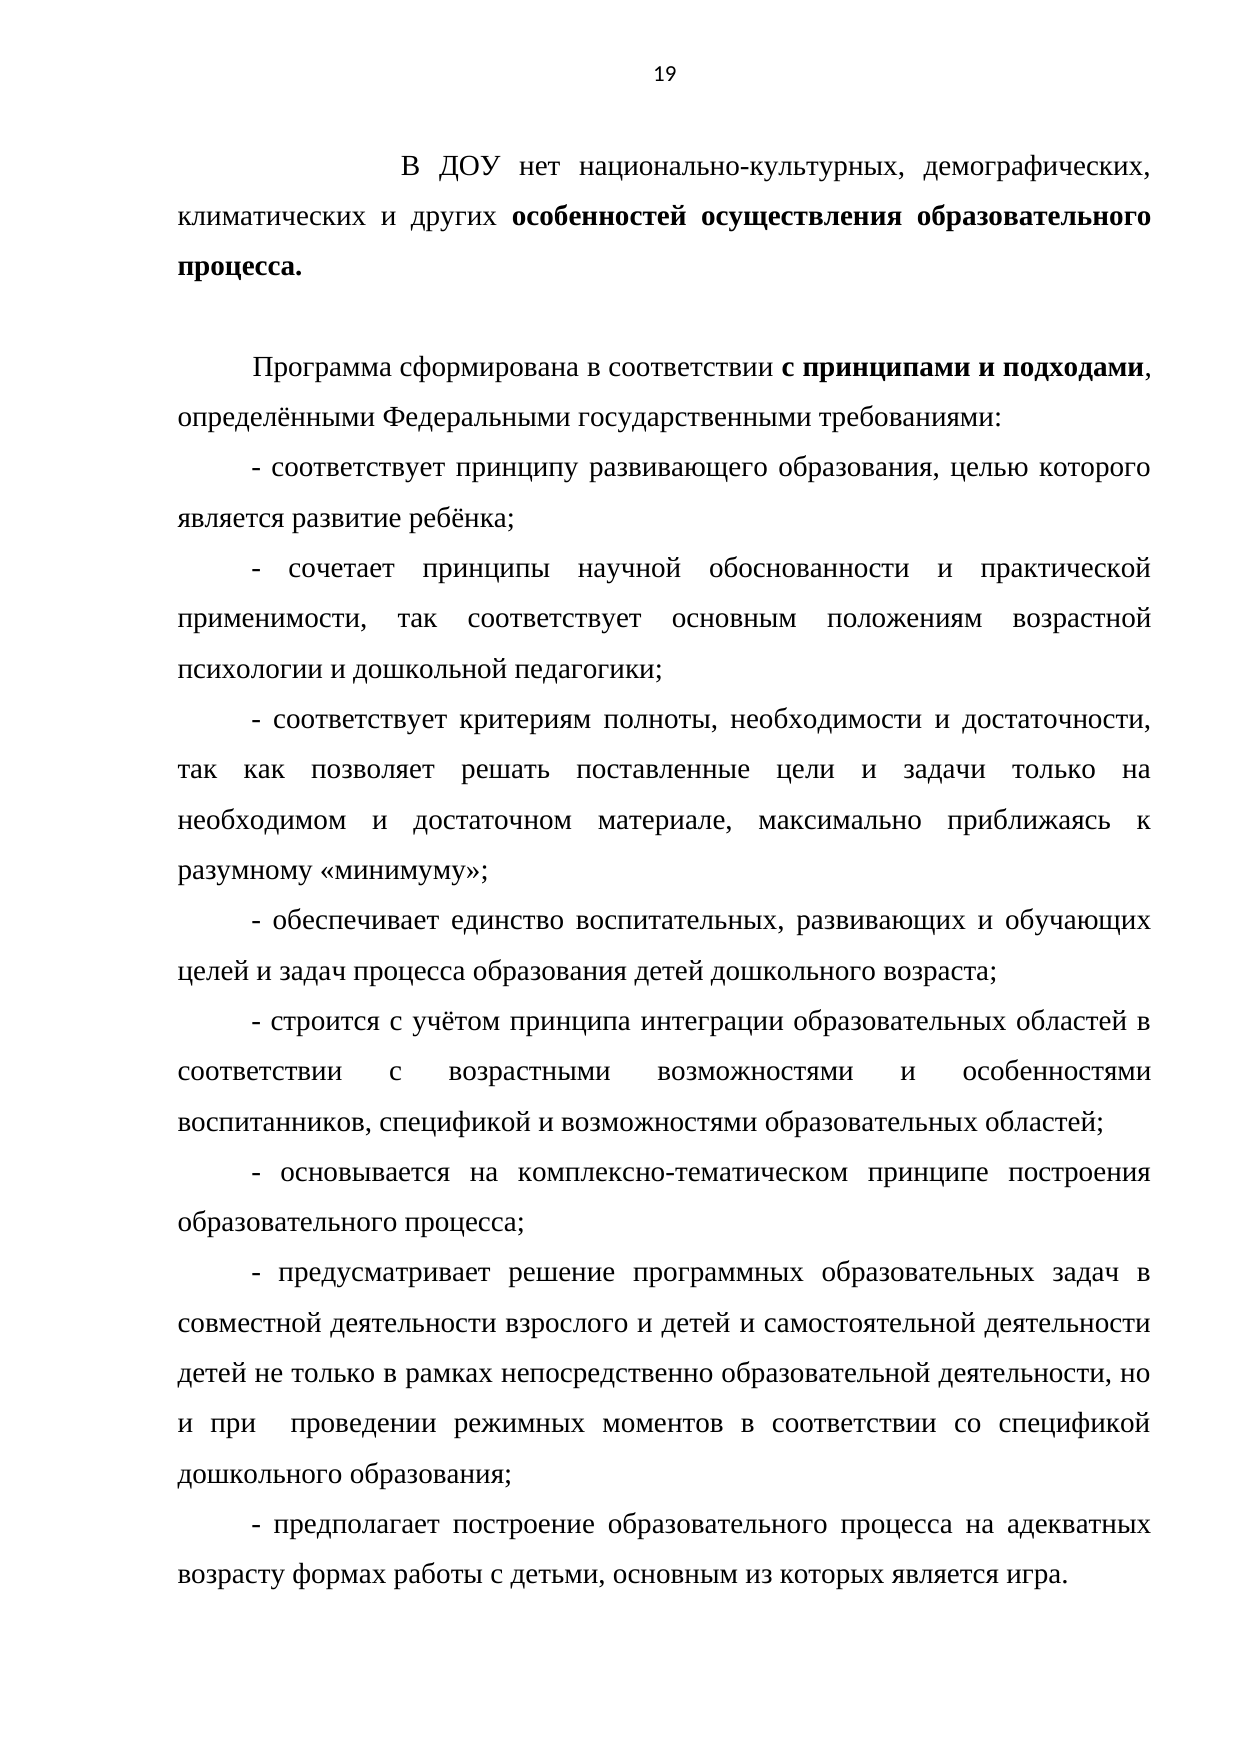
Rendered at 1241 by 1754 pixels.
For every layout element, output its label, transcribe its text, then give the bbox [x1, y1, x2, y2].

text - предполагает построение образовательного процесса на адекватных возрасту формах работы с детьми, основным из которых является игра. [177, 1506, 1152, 1590]
text - основывается на комплексно-тематическом принципе построения образовательного процесса; [177, 1154, 1152, 1238]
text В ДОУ нет национально-культурных, демографических, климатических и других особенностей осуществления образовательного процесса. [177, 148, 1152, 282]
text - соответствует критериям полноты, необходимости и достаточности, так как позволяет решать поставленные цели и задачи только на необходимом и достаточном материале, максимально приближаясь к разумному «минимуму»; [177, 701, 1152, 886]
text - строится с учётом принципа интеграции образовательных областей в соответствии с возрастными возможностями и особенностями воспитанников, спецификой и возможностями образовательных областей; [177, 1003, 1152, 1137]
text Программа сформирована в соответствии с принципами и подходами, определёнными Федеральными государственными требованиями: [177, 349, 1152, 433]
text - предусматривает решение программных образовательных задач в совместной деятельности взрослого и детей и самостоятельной деятельности детей не только в рамках непосредственно образовательной деятельности, но и при проведении режимных моментов в соответствии со спецификой дошкольного образования; [177, 1254, 1152, 1489]
text - соответствует принципу развивающего образования, целью которого является развитие ребёнка; [177, 449, 1152, 533]
text - сочетает принципы научной обоснованности и практической применимости, так соответствует основным положениям возрастной психологии и дошкольной педагогики; [177, 550, 1152, 684]
text - обеспечивает единство воспитательных, развивающих и обучающих целей и задач процесса образования детей дошкольного возраста; [177, 902, 1152, 986]
